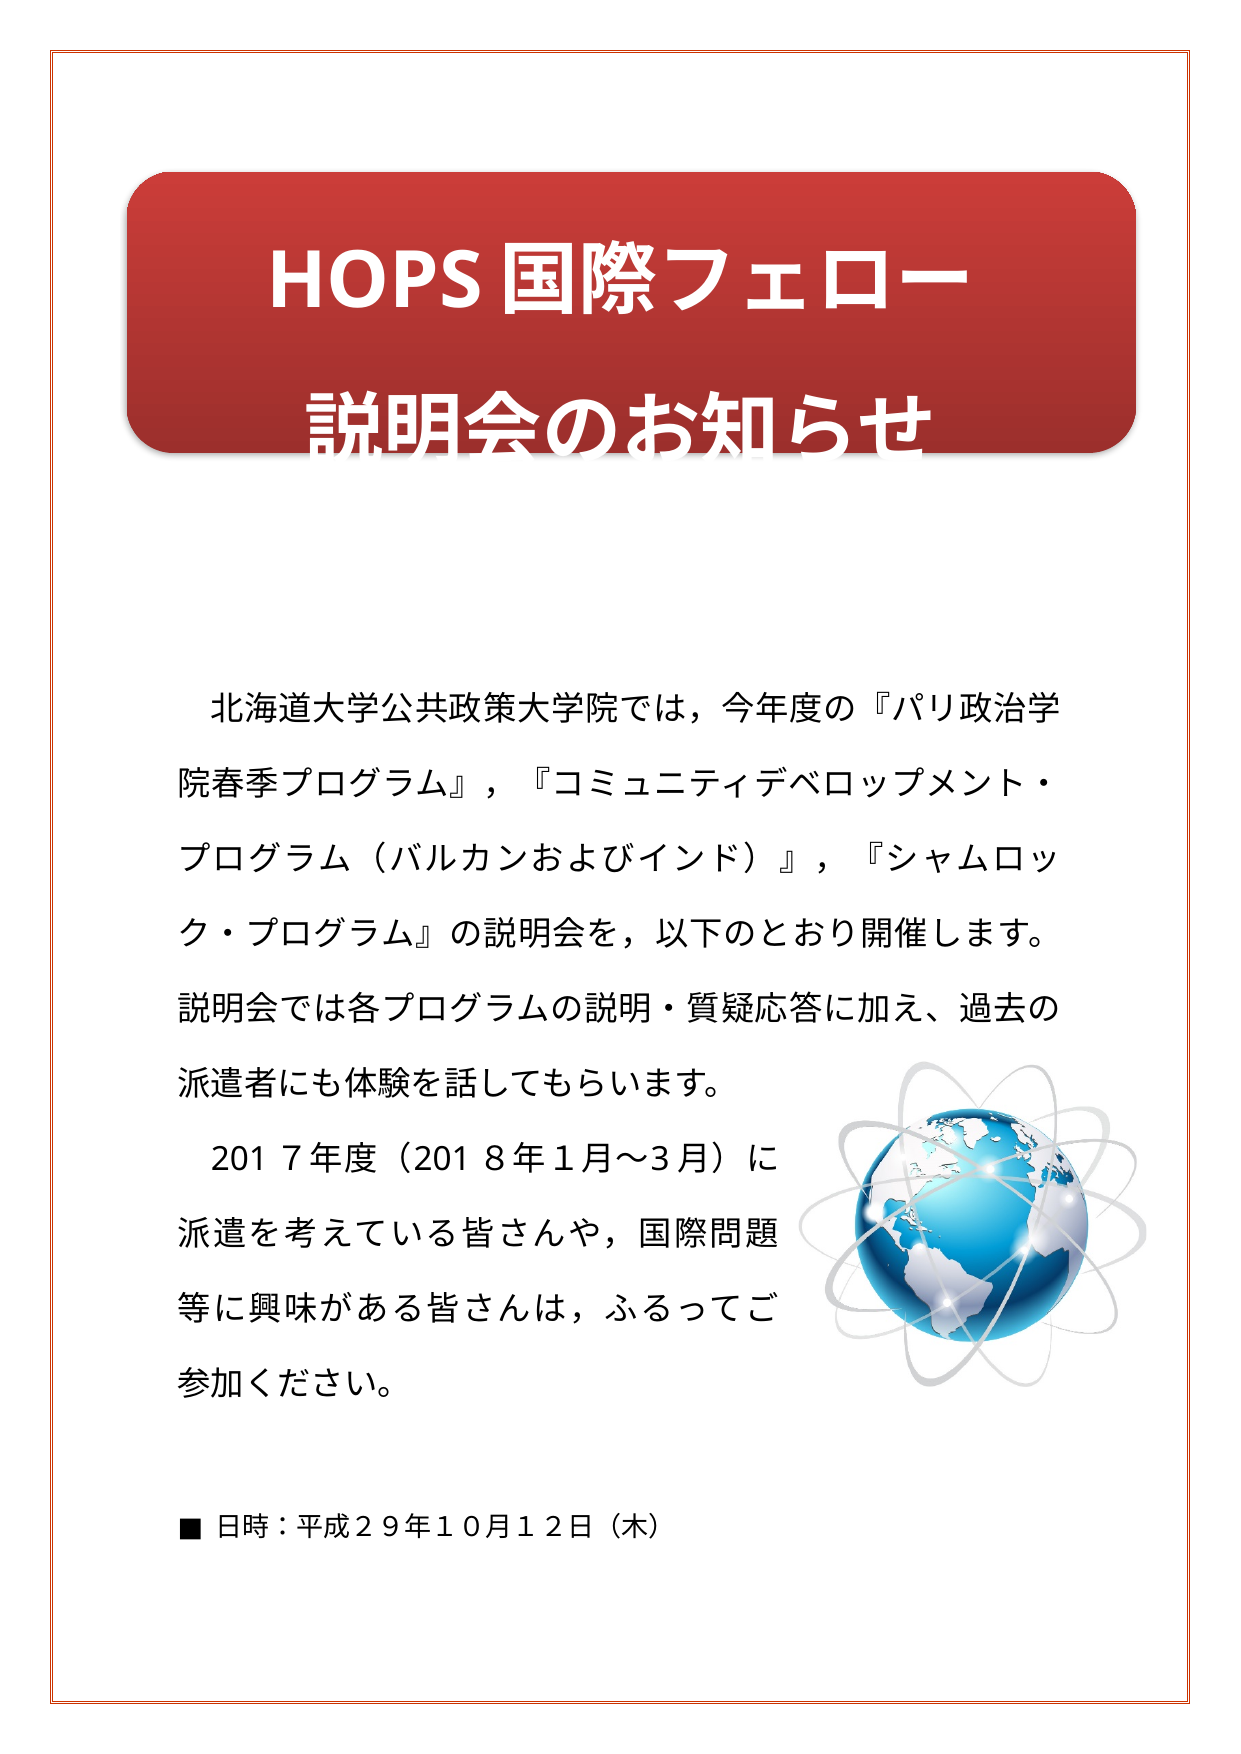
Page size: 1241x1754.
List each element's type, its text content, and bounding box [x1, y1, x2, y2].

text 北海道大学公共政策大学院では，今年度の『パリ政治学院春季プログラム』，『コミュニティデベロップメント・プログラム（バルカンおよびインド）』，『シャムロック・プログラム』の説明会を，以下のとおり開催します。説明会では各プログラムの説明・質疑応答に加え、過去の派遣者にも体験を話してもらいます。 [177, 669, 1063, 1119]
text HOPS国際フェロー [177, 198, 1063, 348]
text 説明会のお知らせ [177, 348, 1063, 498]
picture [798, 1061, 1147, 1387]
list 日時：平成２９年１０月１２日（木） [177, 1487, 1063, 1562]
text 201７年度（201８年１月～3月）に派遣を考えている皆さんや，国際問題等に興味がある皆さんは，ふるってご参加ください。 [177, 1119, 1063, 1419]
